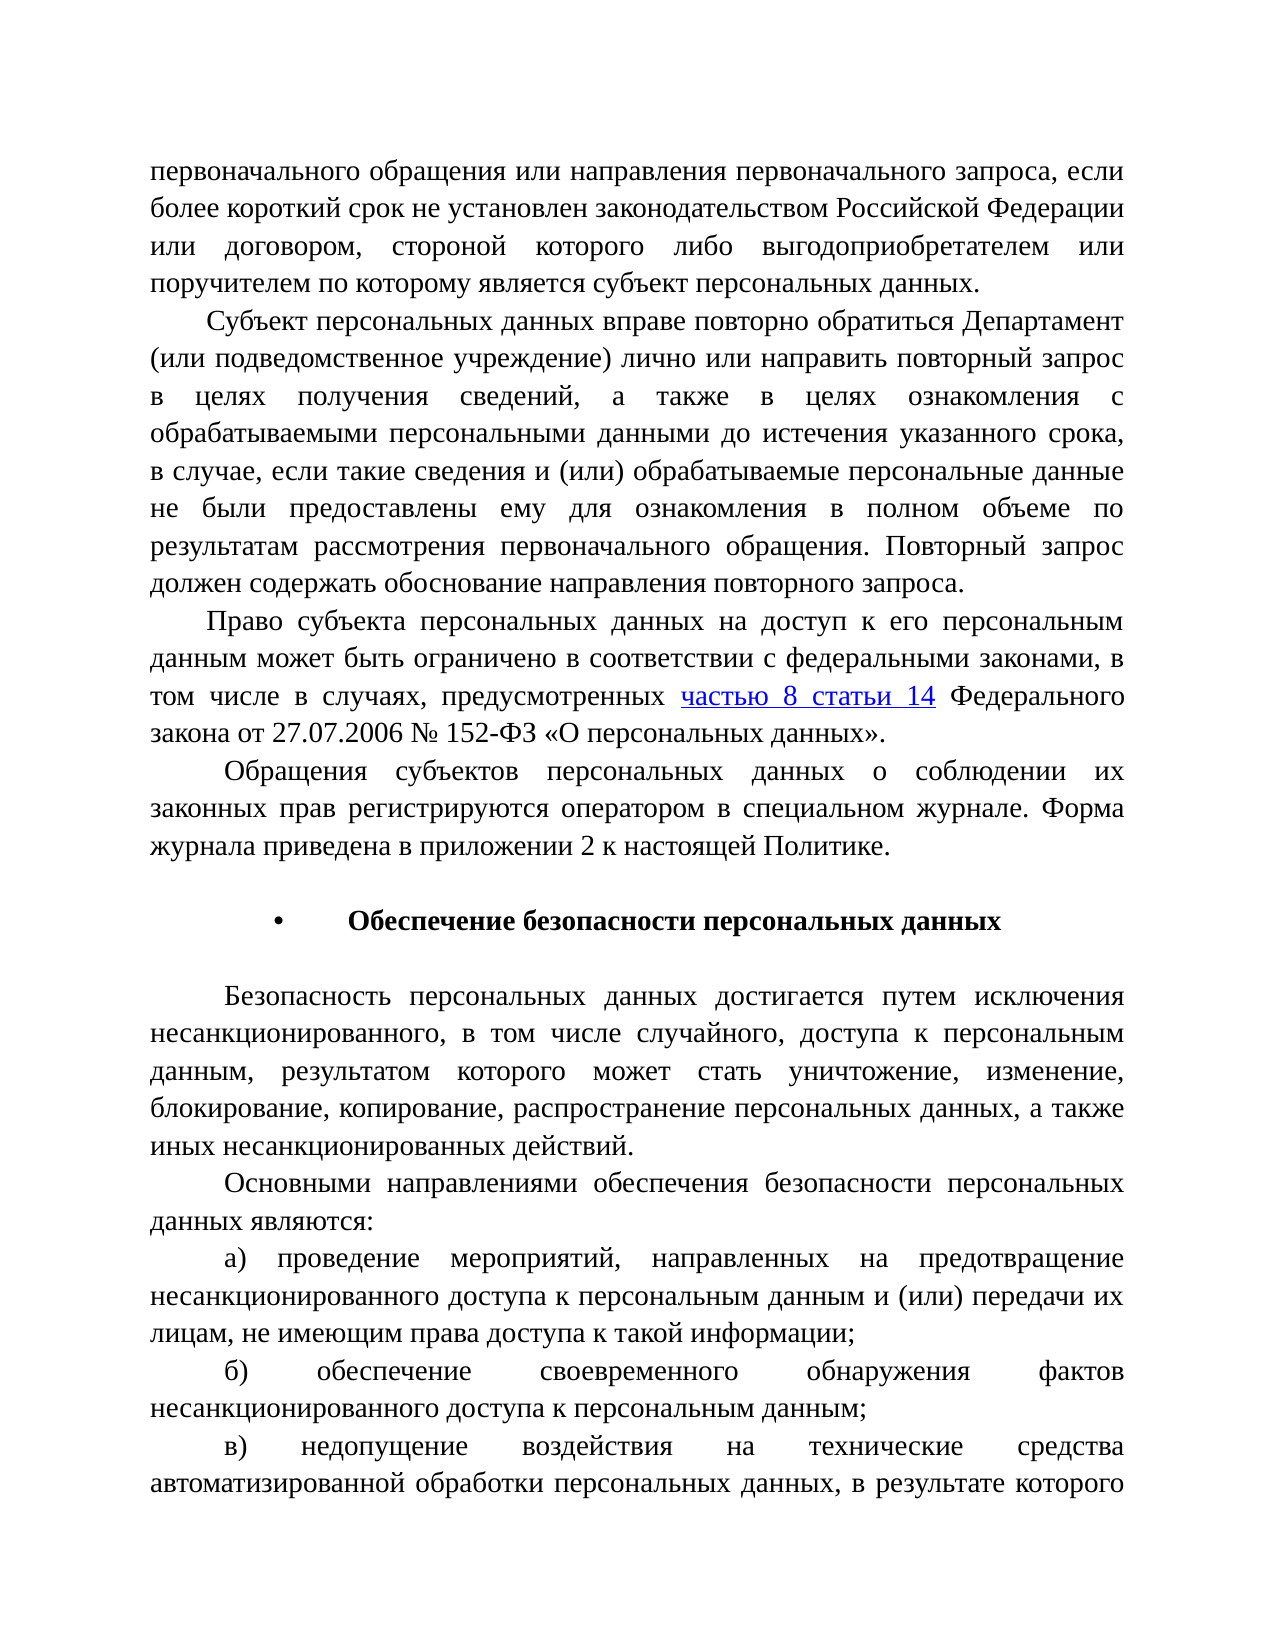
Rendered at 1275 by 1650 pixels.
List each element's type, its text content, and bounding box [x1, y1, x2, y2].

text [150, 1425, 1125, 1500]
list Обеспечение безопасности персональных данных [150, 900, 1125, 937]
text Субъект персональных данных вправе повторно обратиться Департамент (или подведомственное учреждение) лично или направить повторный запрос в целях получения сведений, а также в целях ознакомления с обрабатываемыми персональными данными до истечения указанного срока, в случае, если такие сведения и (или) обрабатываемые персональные данные не были предоставлены ему для ознакомления в полном объеме по результатам рассмотрения первоначального обращения. Повторный запрос должен содержать обоснование направления повторного запроса. [150, 300, 1125, 600]
text Безопасность персональных данных достигается путем исключения несанкционированного, в том числе случайного, доступа к персональным данным, результатом которого может стать уничтожение, изменение, блокирование, копирование, распространение персональных данных, а также иных несанкционированных действий. [150, 975, 1125, 1162]
text а) проведение мероприятий, направленных на предотвращение несанкционированного доступа к персональным данным и (или) передачи их лицам, не имеющим права доступа к такой информации; [150, 1237, 1125, 1350]
text Основными направлениями обеспечения безопасности персональных данных являются: [150, 1162, 1125, 1237]
text Право субъекта персональных данных на доступ к его персональным данным может быть ограничено в соответствии с федеральными законами, в том числе в случаях, предусмотренных частью 8 статьи 14 Федерального закона от 27.07.2006 № 152-ФЗ «О персональных данных». [150, 600, 1125, 750]
text б) обеспечение своевременного обнаружения фактов несанкционированного доступа к персональным данным; [150, 1350, 1125, 1425]
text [150, 150, 1125, 300]
text Обращения субъектов персональных данных о соблюдении их законных прав регистрируются оператором в специальном журнале. Форма журнала приведена в приложении 2 к настоящей Политике. [150, 750, 1125, 862]
